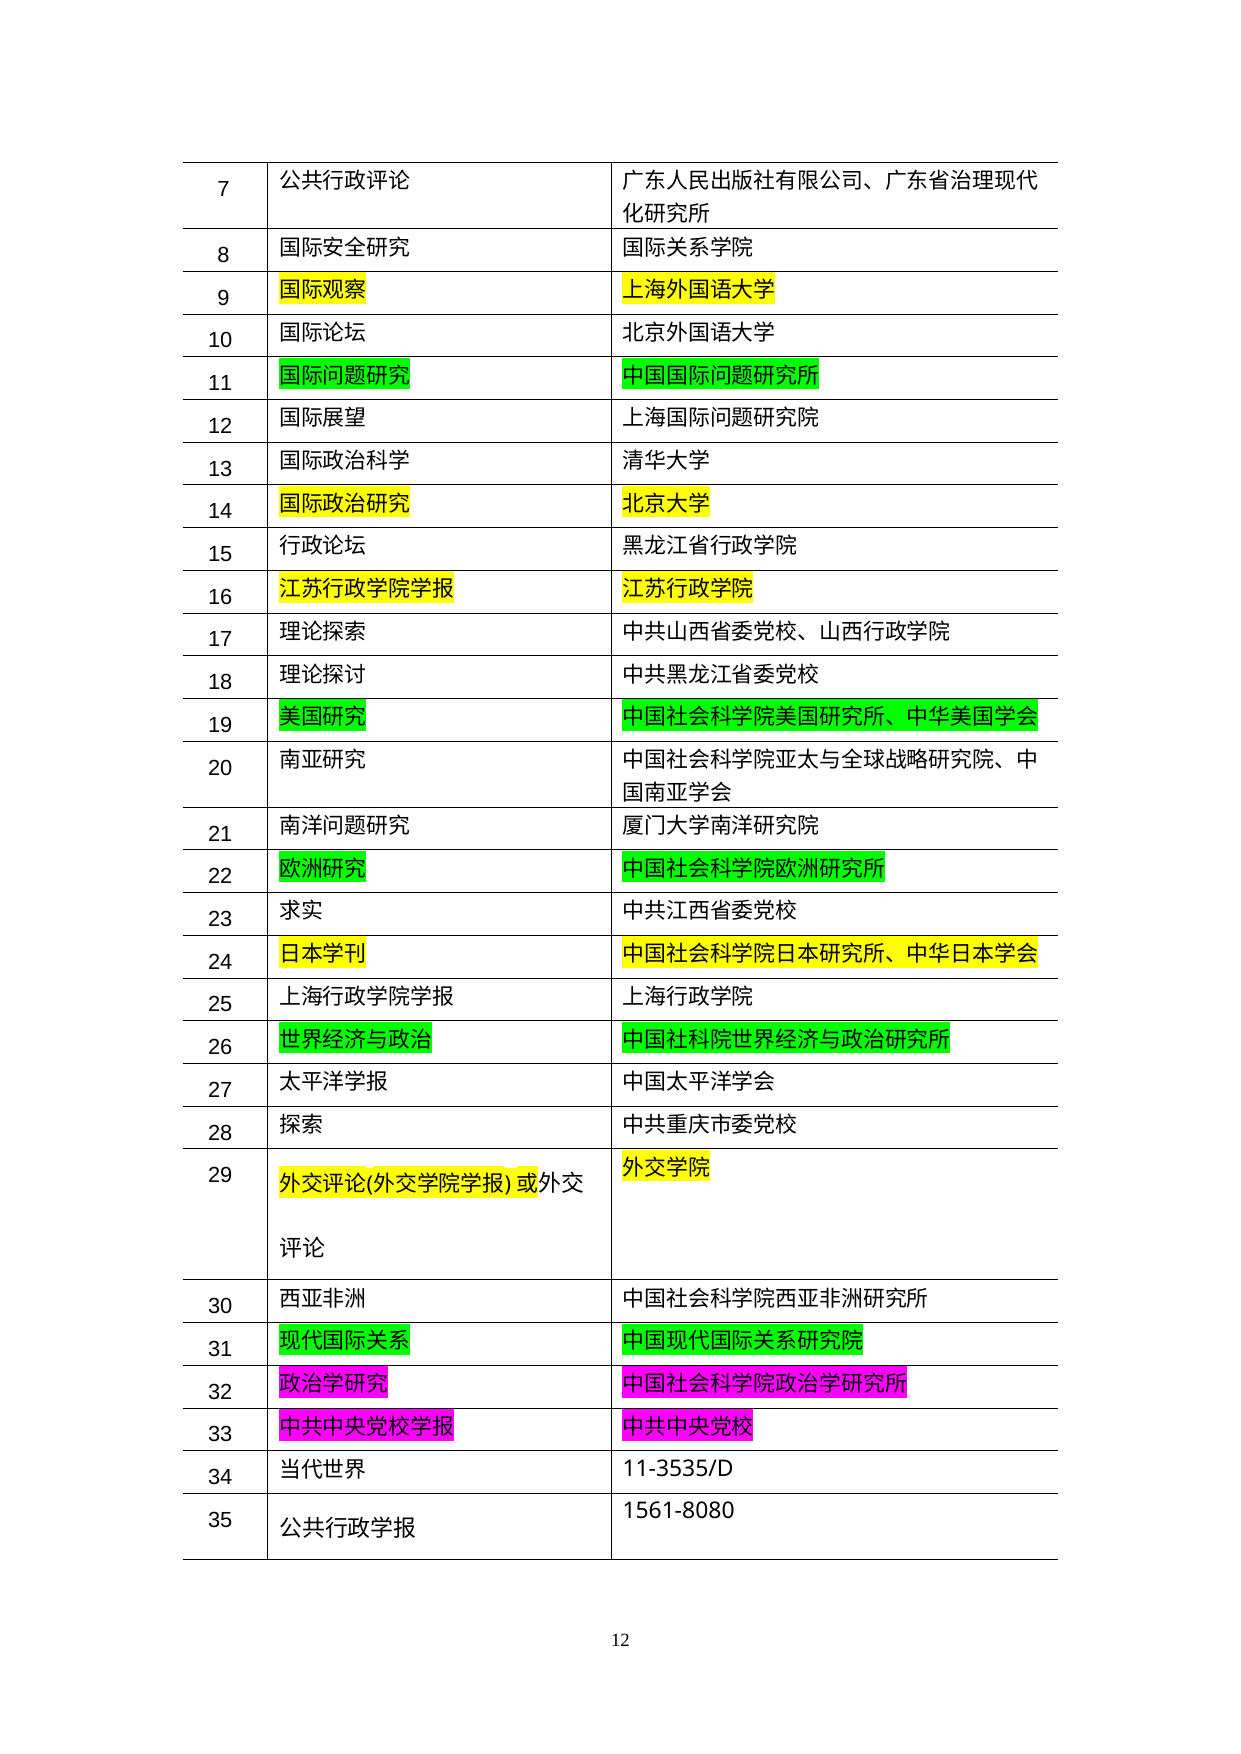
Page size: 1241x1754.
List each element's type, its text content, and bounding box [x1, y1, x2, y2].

table_cell [183, 936, 267, 977]
table_cell 中共中央党校 [612, 1409, 1057, 1450]
table_cell 国际论坛 [268, 315, 611, 356]
table_cell 中共中央党校学报 [268, 1409, 611, 1450]
table_cell 公共行政评论 [268, 163, 611, 228]
table_cell 江苏行政学院 [612, 571, 1057, 612]
table_cell [183, 699, 267, 741]
table_cell [183, 315, 267, 356]
table_cell 当代世界 [268, 1451, 611, 1493]
table_cell [183, 1064, 267, 1106]
table_cell 国际安全研究 [268, 229, 611, 271]
table_cell 广东人民出版社有限公司、广东省治理现代化研究所 [612, 163, 1057, 228]
table_cell 国际政治研究 [268, 485, 611, 527]
table_cell 中国社会科学院亚太与全球战略研究院、中国南亚学会 [612, 742, 1057, 807]
table_cell [183, 1409, 267, 1450]
table_cell [183, 485, 267, 527]
table_cell [183, 1280, 267, 1322]
table_cell 理论探索 [268, 614, 611, 655]
table_cell 外交评论(外交学院学报) 或外交评论 [268, 1149, 611, 1279]
table_cell 1561-8080 [612, 1494, 1057, 1559]
table_cell 中国社会科学院欧洲研究所 [612, 850, 1057, 892]
table_cell [183, 571, 267, 612]
table_cell [183, 808, 267, 849]
table_cell 黑龙江省行政学院 [612, 528, 1057, 570]
table_cell [183, 1494, 267, 1559]
table_cell 上海行政学院 [612, 979, 1057, 1020]
table_cell 西亚非洲 [268, 1280, 611, 1322]
table_cell 政治学研究 [268, 1366, 611, 1407]
table_cell [183, 614, 267, 655]
table_cell [183, 400, 267, 442]
table_cell 中共黑龙江省委党校 [612, 656, 1057, 698]
table_cell [183, 656, 267, 698]
table_cell [183, 893, 267, 935]
table_cell 上海行政学院学报 [268, 979, 611, 1020]
table_cell 中国现代国际关系研究院 [612, 1323, 1057, 1365]
table_cell 厦门大学南洋研究院 [612, 808, 1057, 849]
table_cell 南洋问题研究 [268, 808, 611, 849]
table_cell 中国太平洋学会 [612, 1064, 1057, 1106]
table_cell 上海国际问题研究院 [612, 400, 1057, 442]
table_cell 中国国际问题研究所 [612, 357, 1057, 399]
table_cell 探索 [268, 1107, 611, 1148]
table_cell [183, 528, 267, 570]
table_cell [183, 850, 267, 892]
table_cell 太平洋学报 [268, 1064, 611, 1106]
table_cell 中国社科院世界经济与政治研究所 [612, 1021, 1057, 1063]
table_cell 国际展望 [268, 400, 611, 442]
table_cell 现代国际关系 [268, 1323, 611, 1365]
table_cell 美国研究 [268, 699, 611, 741]
table_cell 求实 [268, 893, 611, 935]
table_cell 中共山西省委党校、山西行政学院 [612, 614, 1057, 655]
table_cell 国际观察 [268, 272, 611, 313]
table_cell [183, 443, 267, 484]
table_cell 中共重庆市委党校 [612, 1107, 1057, 1148]
table_cell 理论探讨 [268, 656, 611, 698]
table_cell 行政论坛 [268, 528, 611, 570]
table_cell 江苏行政学院学报 [268, 571, 611, 612]
table_cell [183, 357, 267, 399]
table_cell [183, 1021, 267, 1063]
table_cell 清华大学 [612, 443, 1057, 484]
table_cell 国际问题研究 [268, 357, 611, 399]
table_cell 日本学刊 [268, 936, 611, 977]
table_cell 上海外国语大学 [612, 272, 1057, 313]
table_cell [183, 1323, 267, 1365]
table_cell [183, 1107, 267, 1148]
table_cell [183, 163, 267, 228]
table_cell 中国社会科学院美国研究所、中华美国学会 [612, 699, 1057, 741]
table_cell 中国社会科学院政治学研究所 [612, 1366, 1057, 1407]
table_cell 中共江西省委党校 [612, 893, 1057, 935]
table_cell 南亚研究 [268, 742, 611, 807]
table_cell 公共行政学报 [268, 1494, 611, 1559]
table_cell [183, 1366, 267, 1407]
table_cell 北京大学 [612, 485, 1057, 527]
table_cell 11-3535/D [612, 1451, 1057, 1493]
table_cell [183, 1451, 267, 1493]
table_cell 中国社会科学院日本研究所、中华日本学会 [612, 936, 1057, 977]
table_cell 国际关系学院 [612, 229, 1057, 271]
table_cell [183, 1149, 267, 1279]
table_cell [183, 742, 267, 807]
table_cell [183, 272, 267, 313]
table_cell 欧洲研究 [268, 850, 611, 892]
table_cell [183, 979, 267, 1020]
table_cell [183, 229, 267, 271]
table_cell 外交学院 [612, 1149, 1057, 1279]
table_cell 世界经济与政治 [268, 1021, 611, 1063]
table_cell 中国社会科学院西亚非洲研究所 [612, 1280, 1057, 1322]
table_cell 国际政治科学 [268, 443, 611, 484]
table_cell 北京外国语大学 [612, 315, 1057, 356]
